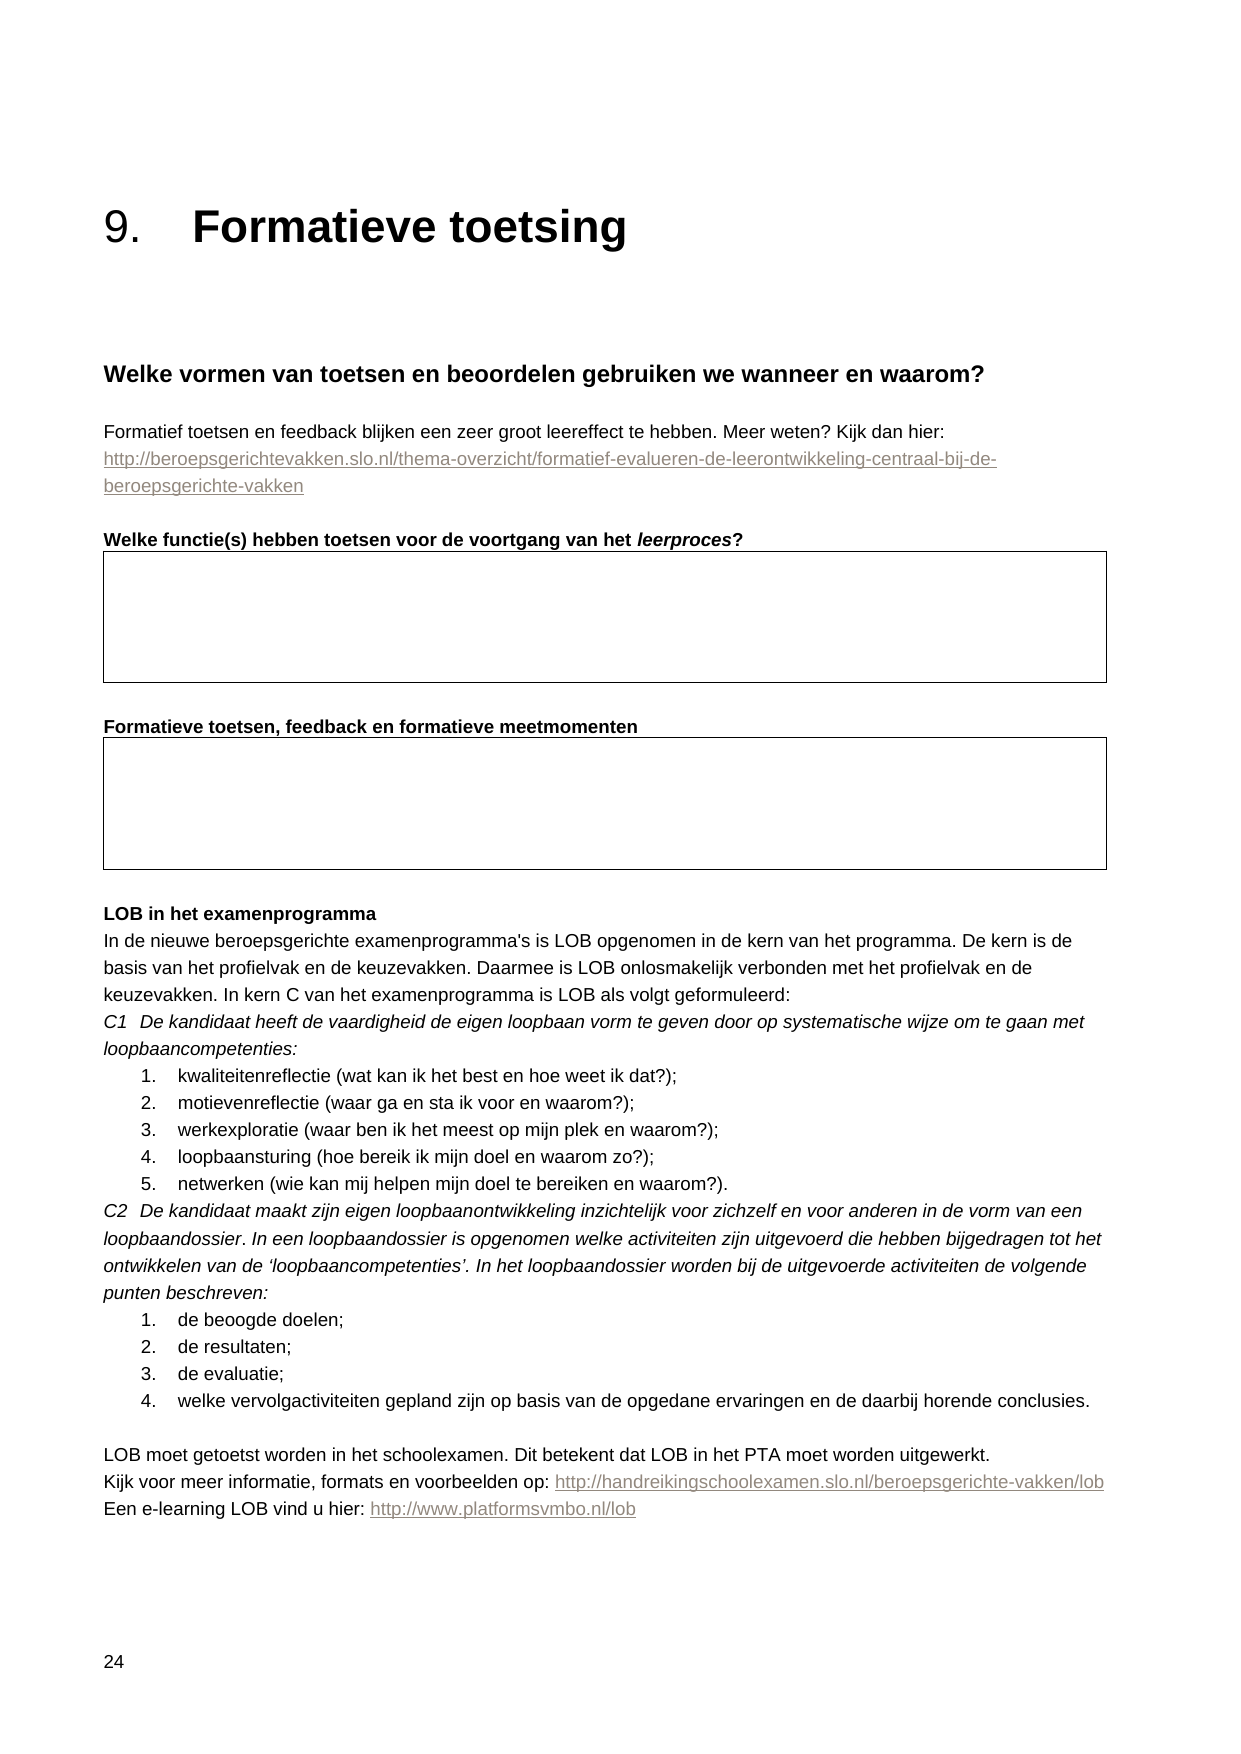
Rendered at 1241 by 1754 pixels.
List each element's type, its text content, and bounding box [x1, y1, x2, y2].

text Kijk voor meer informatie, formats en voorbeelden op: http://handreikingschoolexamen.slo.nl/beroepsgerichte-vakken/lob [103, 1466, 1107, 1493]
list loopbaansturing (hoe bereik ik mijn doel en waarom zo?); [141, 1141, 1107, 1168]
list de beoogde doelen; [141, 1303, 1107, 1330]
list de resultaten; [141, 1330, 1107, 1357]
text Welke functie(s) hebben toetsen voor de voortgang van het leerproces? [103, 523, 1107, 551]
text Formatief toetsen en feedback blijken een zeer groot leereffect te hebben. Meer weten? Kijk dan hier: [103, 415, 1107, 442]
text LOB moet getoetst worden in het schoolexamen. Dit betekent dat LOB in het PTA moet worden uitgewerkt. [103, 1438, 1107, 1466]
text LOB in het examenprogramma [103, 897, 1107, 924]
text In de nieuwe beroepsgerichte examenprogramma's is LOB opgenomen in de kern van het programma. De kern is de basis van het profielvak en de keuzevakken. Daarmee is LOB onlosmakelijk verbonden met het profielvak en de keuzevakken. In kern C van het examenprogramma is LOB als volgt geformuleerd: [103, 924, 1107, 1005]
text http://beroepsgerichtevakken.slo.nl/thema-overzicht/formatief-evalueren-de-leerontwikkeling-centraal-bij-de-beroepsgerichte-vakken [103, 442, 1107, 496]
list netwerken (wie kan mij helpen mijn doel te bereiken en waarom?). [141, 1168, 1107, 1195]
table_header [104, 552, 1106, 682]
list de evaluatie; [141, 1357, 1107, 1384]
text Een e-learning LOB vind u hier: http://www.platformsvmbo.nl/lob [103, 1493, 1107, 1520]
table_header [104, 738, 1106, 869]
text Formatieve toetsen, feedback en formatieve meetmomenten [103, 710, 1107, 737]
text C2 De kandidaat maakt zijn eigen loopbaanontwikkeling inzichtelijk voor zichzelf en voor anderen in de vorm van een loopbaandossier. In een loopbaandossier is opgenomen welke activiteiten zijn uitgevoerd die hebben bijgedragen tot het ontwikkelen van de ‘loopbaancompetenties’. In het loopbaandossier worden bij de uitgevoerde activiteiten de volgende punten beschreven: [103, 1195, 1107, 1303]
list werkexploratie (waar ben ik het meest op mijn plek en waarom?); [141, 1113, 1107, 1141]
text C1 De kandidaat heeft de vaardigheid de eigen loopbaan vorm te geven door op systematische wijze om te gaan met loopbaancompetenties: [103, 1005, 1107, 1059]
text Welke vormen van toetsen en beoordelen gebruiken we wanneer en waarom? [103, 360, 1107, 388]
list kwaliteitenreflectie (wat kan ik het best en hoe weet ik dat?); [141, 1059, 1107, 1086]
list motievenreflectie (waar ga en sta ik voor en waarom?); [141, 1086, 1107, 1113]
subtitle Formatieve toetsing [103, 189, 1107, 252]
list welke vervolgactiviteiten gepland zijn op basis van de opgedane ervaringen en de daarbij horende conclusies. [141, 1384, 1107, 1411]
